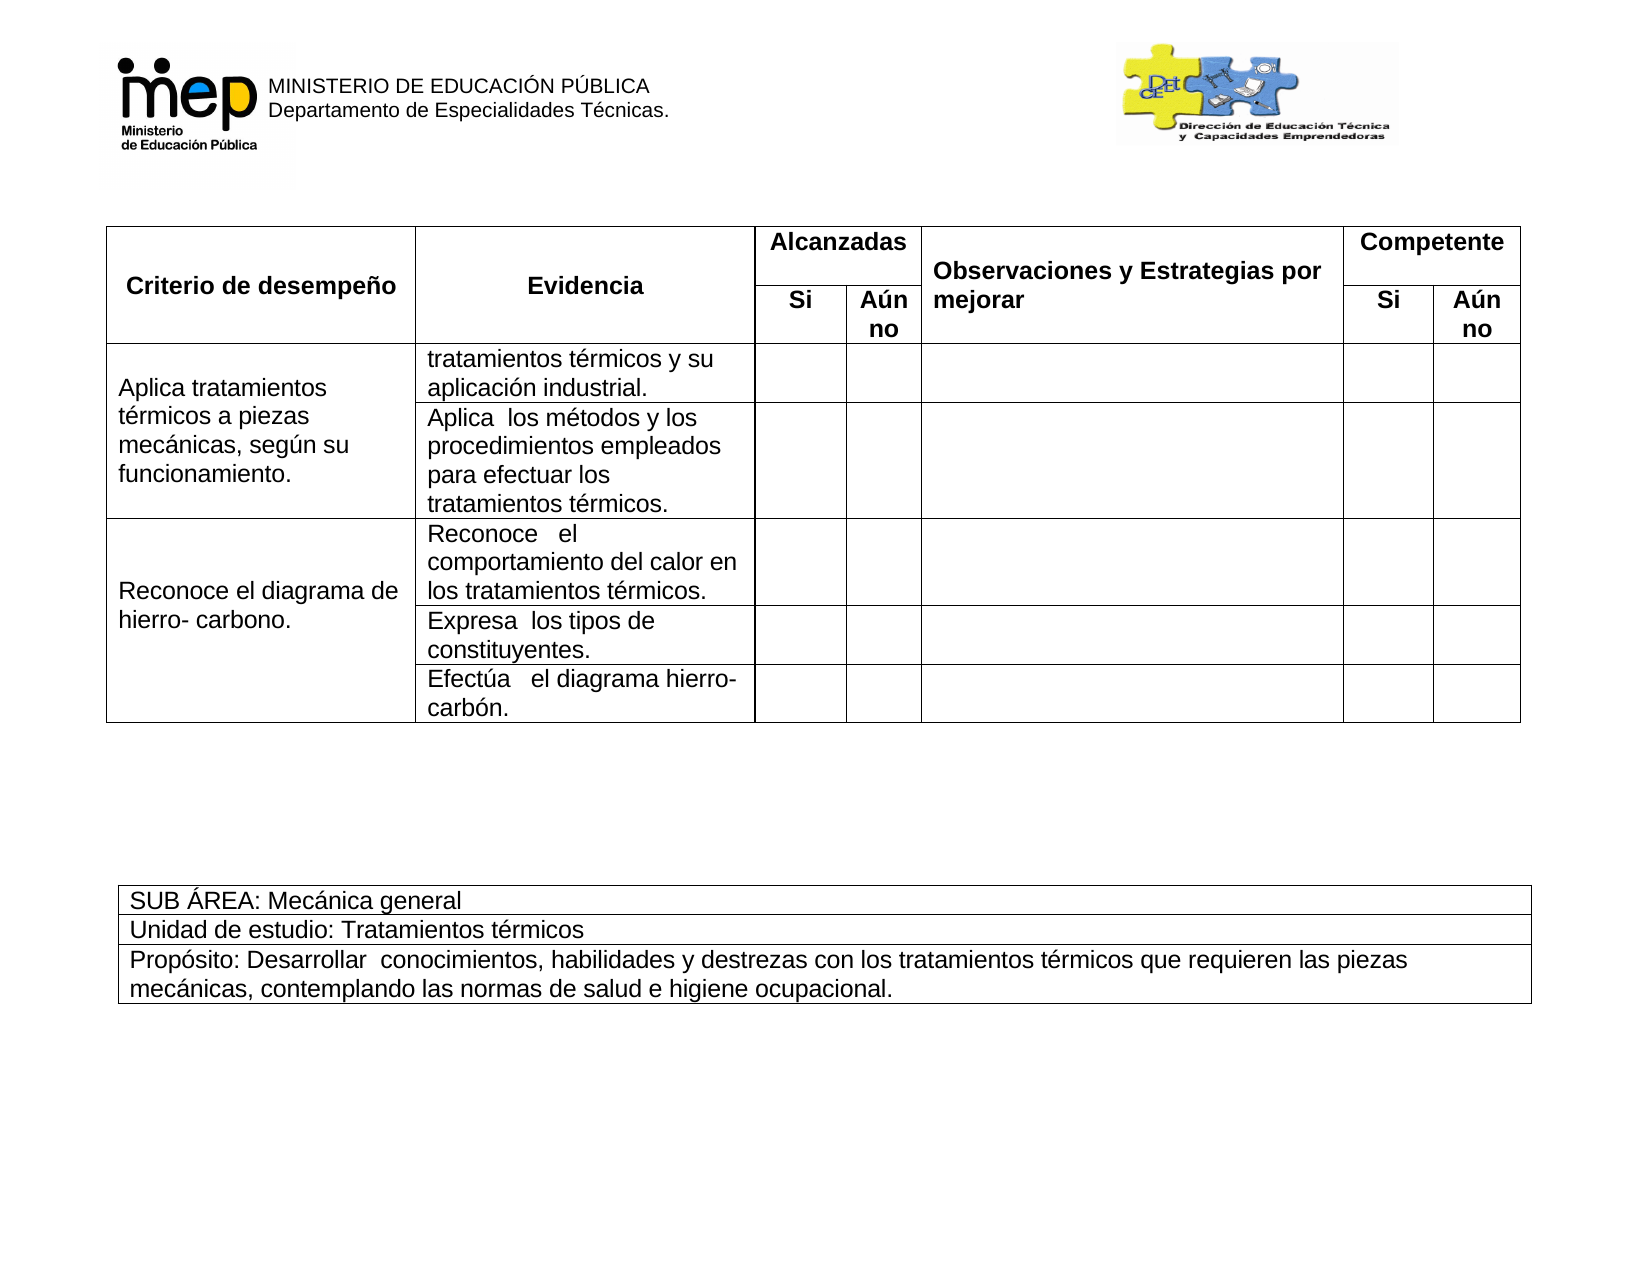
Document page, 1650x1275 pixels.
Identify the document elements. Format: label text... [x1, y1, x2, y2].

table_cell Expresa los tipos de constituyentes. [416, 606, 754, 663]
table_cell [1344, 665, 1433, 722]
table_cell [1434, 665, 1520, 722]
table_cell [1344, 519, 1433, 605]
table_cell [922, 344, 1343, 402]
table_cell [1434, 606, 1520, 663]
table_cell Aún no [1434, 286, 1520, 343]
table_cell [922, 403, 1343, 518]
table_cell [847, 519, 921, 605]
table_cell [756, 403, 846, 518]
table_cell [1434, 403, 1520, 518]
table_cell Aplica los métodos y los procedimientos empleados para efectuar los tratamientos térmicos. [416, 403, 754, 518]
table_cell [756, 519, 846, 605]
table_cell Si [1344, 286, 1433, 343]
table_cell [1434, 519, 1520, 605]
picture [99, 42, 296, 190]
table_cell [847, 665, 921, 722]
table_cell Aún no [847, 286, 921, 343]
table_cell Si [756, 286, 846, 343]
table_cell Propósito: Desarrollar conocimientos, habilidades y destrezas con los tratamientos térmicos que requieren las piezas mecánicas, contemplando las normas de salud e higiene ocupacional. [119, 945, 1531, 1003]
table_cell [1344, 403, 1433, 518]
table_cell [847, 344, 921, 402]
table_cell [922, 665, 1343, 722]
table_cell Reconoce los tipos de tratamientos térmicos y su aplicación industrial. [416, 344, 754, 402]
table_header Alcanzadas [756, 227, 921, 284]
table_header Observaciones y Estrategias por mejorar [922, 227, 1343, 343]
table_cell Reconoce el diagrama de hierro- carbono. [107, 519, 415, 722]
table_cell [1434, 344, 1520, 402]
table_header Criterio de desempeño [107, 227, 415, 343]
table_header SUB ÁREA: Mecánica general [119, 886, 1531, 914]
table_cell Reconoce el comportamiento del calor en los tratamientos térmicos. [416, 519, 754, 605]
table_cell [922, 519, 1343, 605]
table_cell [847, 403, 921, 518]
table_cell Efectúa el diagrama hierro- carbón. [416, 665, 754, 722]
table_cell [1344, 344, 1433, 402]
table_cell Unidad de estudio: Tratamientos térmicos [119, 915, 1531, 944]
table_cell [756, 344, 846, 402]
table_cell [756, 665, 846, 722]
picture [1116, 42, 1399, 172]
table_cell [847, 606, 921, 663]
table_header Competente [1344, 227, 1520, 284]
table_header Evidencia [416, 227, 754, 343]
table_cell [922, 606, 1343, 663]
table_cell [1344, 606, 1433, 663]
table_cell [756, 606, 846, 663]
